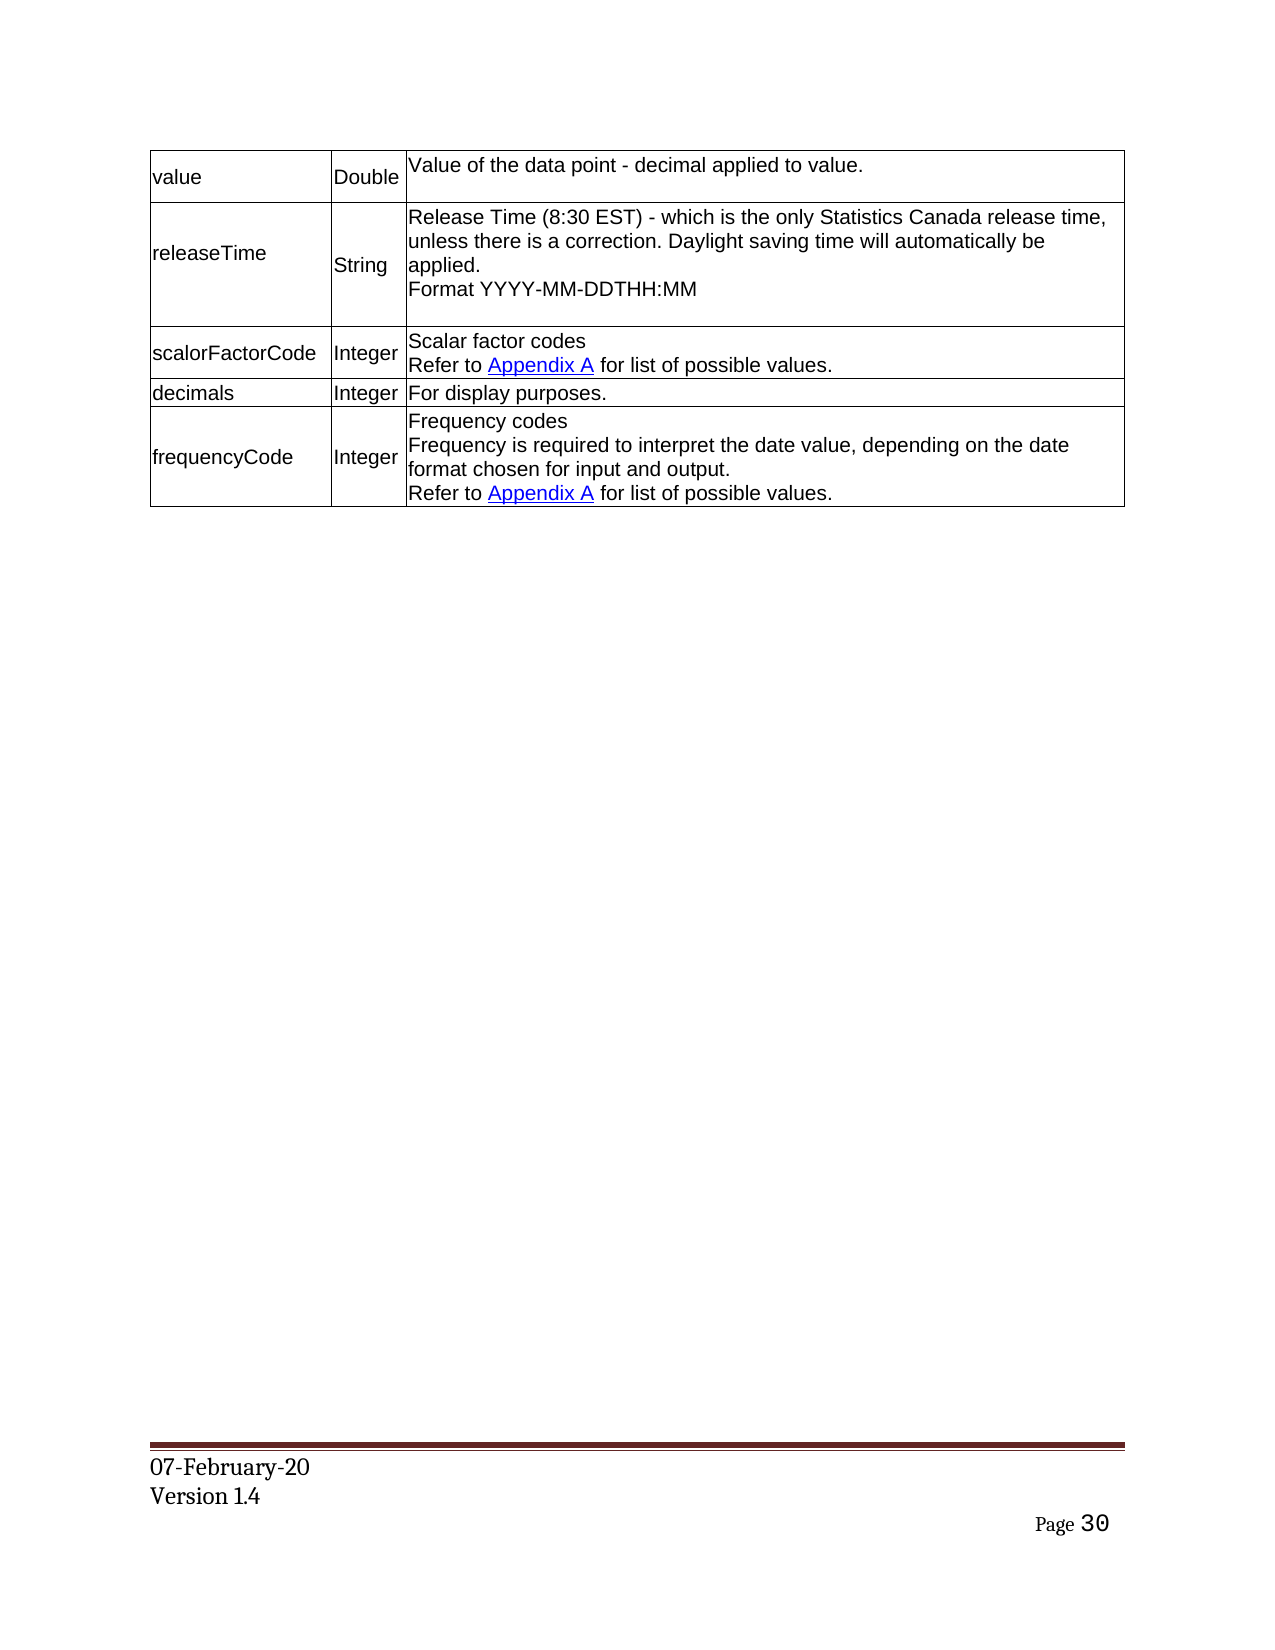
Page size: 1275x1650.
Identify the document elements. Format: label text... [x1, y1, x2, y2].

table_cell Frequency codes Frequency is required to interpret the date value, depending on the date format chosen for input and output. Refer to Appendix A for list of possible values. [407, 407, 1124, 506]
table_cell String [332, 203, 406, 326]
table_cell For display purposes. [407, 379, 1124, 406]
table_cell Double [332, 151, 406, 202]
table_cell Integer [332, 407, 406, 506]
table_cell Scalar factor codes Refer to Appendix A for list of possible values. [407, 327, 1124, 378]
table_cell Value of the data point - decimal applied to value. [407, 151, 1124, 202]
table_cell decimals [151, 379, 331, 406]
table_cell Integer [332, 327, 406, 378]
table_cell frequencyCode [151, 407, 331, 506]
table_cell value [151, 151, 331, 202]
table_cell Release Time (8:30 EST) - which is the only Statistics Canada release time, unless there is a correction. Daylight saving time will automatically be applied. Format YYYY-MM-DDTHH:MM [407, 203, 1124, 326]
table_cell releaseTime [151, 203, 331, 326]
table_cell scalorFactorCode [151, 327, 331, 378]
table_cell Integer [332, 379, 406, 406]
